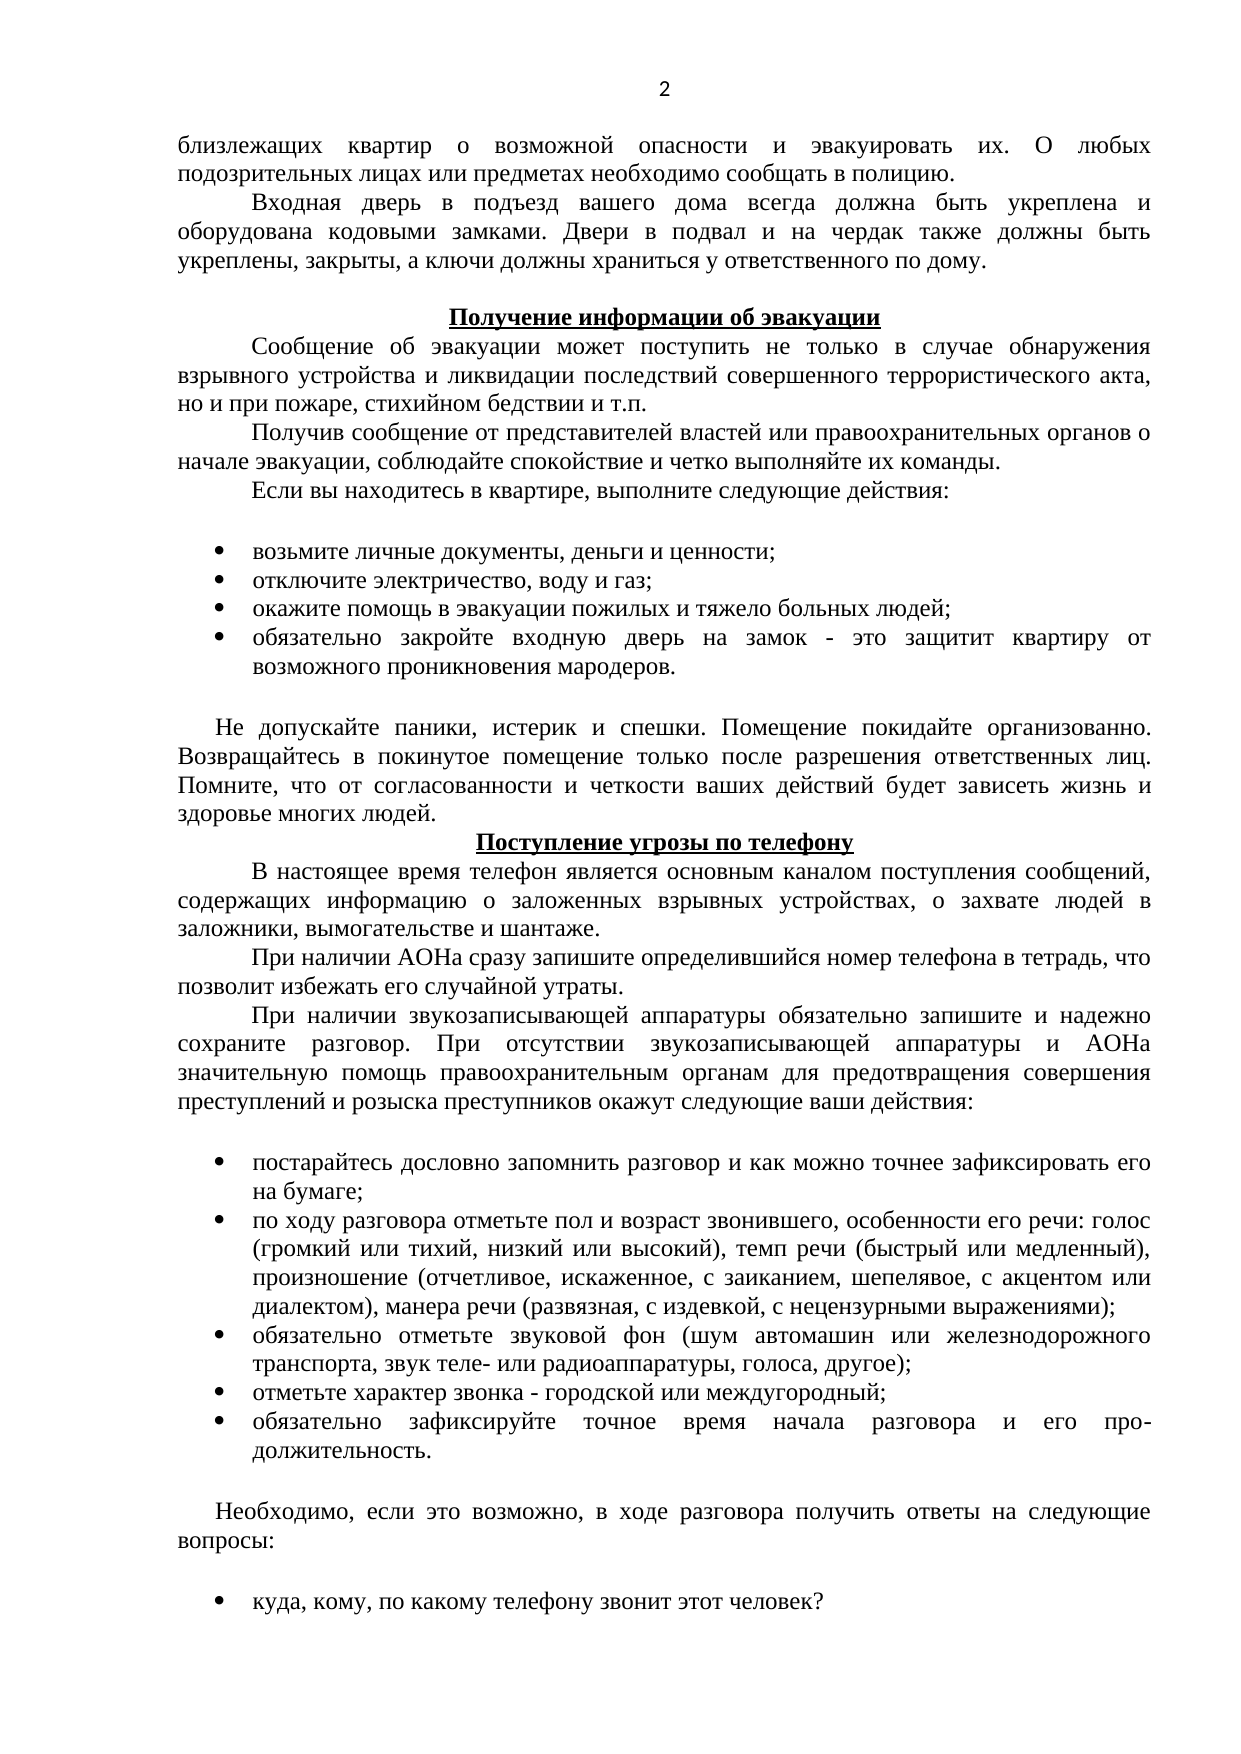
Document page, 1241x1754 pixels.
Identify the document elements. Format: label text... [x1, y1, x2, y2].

text Если вы находитесь в квартире, выполните следующие действия: [177, 475, 1152, 503]
text Сообщение об эвакуации может поступить не только в случае обнаружения взрывного устройства и ликвидации последствий совершенного террористического акта, но и при пожаре, стихийном бедствии и т.п. [177, 331, 1152, 417]
text При наличии АОНа сразу запишите определившийся номер телефона в тетрадь, что позволит избежать его случайной утраты. [177, 942, 1152, 1000]
list обязательно зафиксируйте точное время начала разговора и его продолжительность. [215, 1406, 1152, 1463]
text При наличии звукозаписывающей аппаратуры обязательно запишите и надежно сохраните разговор. При отсутствии звукозаписывающей аппаратуры и АОНа значительную помощь правоохранительным органам для предотвращения совершения преступлений и розыска преступников окажут следующие ваши действия: [177, 1000, 1152, 1115]
list обязательно отметьте звуковой фон (шум автомашин или железнодорожного транспорта, звук теле- или радиоаппаратуры, голоса, другое); [215, 1320, 1152, 1377]
list по ходу разговора отметьте пол и возраст звонившего, особенности его речи: голос (громкий или тихий, низкий или высокий), темп речи (быстрый или медленный), произношение (отчетливое, искаженное, с заиканием, шепелявое, с акцентом или диалектом), манера речи (развязная, с издевкой, с нецензурными выражениями); [215, 1205, 1152, 1320]
list окажите помощь в эвакуации пожилых и тяжело больных людей; [215, 593, 1152, 622]
text Получение информации об эвакуации [177, 302, 1152, 331]
text Необходимо, если это возможно, в ходе разговора получить ответы на следующие вопросы: [177, 1496, 1152, 1553]
list куда, кому, по какому телефону звонит этот человек? [215, 1586, 1152, 1615]
text Не допускайте паники, истерик и спешки. Помещение покидайте организованно. Возвращайтесь в покинутое помещение только после разрешения ответственных лиц. Помните, что от согласованности и четкости ваших действий будет зависеть жизнь и здоровье многих людей. [177, 712, 1152, 827]
text Поступление угрозы по телефону [177, 827, 1152, 856]
text Входная дверь в подъезд вашего дома всегда должна быть укреплена и оборудована кодовыми замками. Двери в подвал и на чердак также должны быть укреплены, закрыты, а ключи должны храниться у ответственного по дому. [177, 187, 1152, 273]
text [177, 130, 1152, 187]
list отключите электричество, воду и газ; [215, 565, 1152, 593]
list постарайтесь дословно запомнить разговор и как можно точнее зафиксировать его на бумаге; [215, 1147, 1152, 1205]
text В настоящее время телефон является основным каналом поступления сообщений, содержащих информацию о заложенных взрывных устройствах, о захвате людей в заложники, вымогательстве и шантаже. [177, 856, 1152, 942]
list обязательно закройте входную дверь на замок - это защитит квартиру от возможного проникновения мародеров. [215, 622, 1152, 680]
list отметьте характер звонка - городской или междугородный; [215, 1377, 1152, 1406]
text Получив сообщение от представителей властей или правоохранительных органов о начале эвакуации, соблюдайте спокойствие и четко выполняйте их команды. [177, 417, 1152, 475]
list возьмите личные документы, деньги и ценности; [215, 536, 1152, 565]
